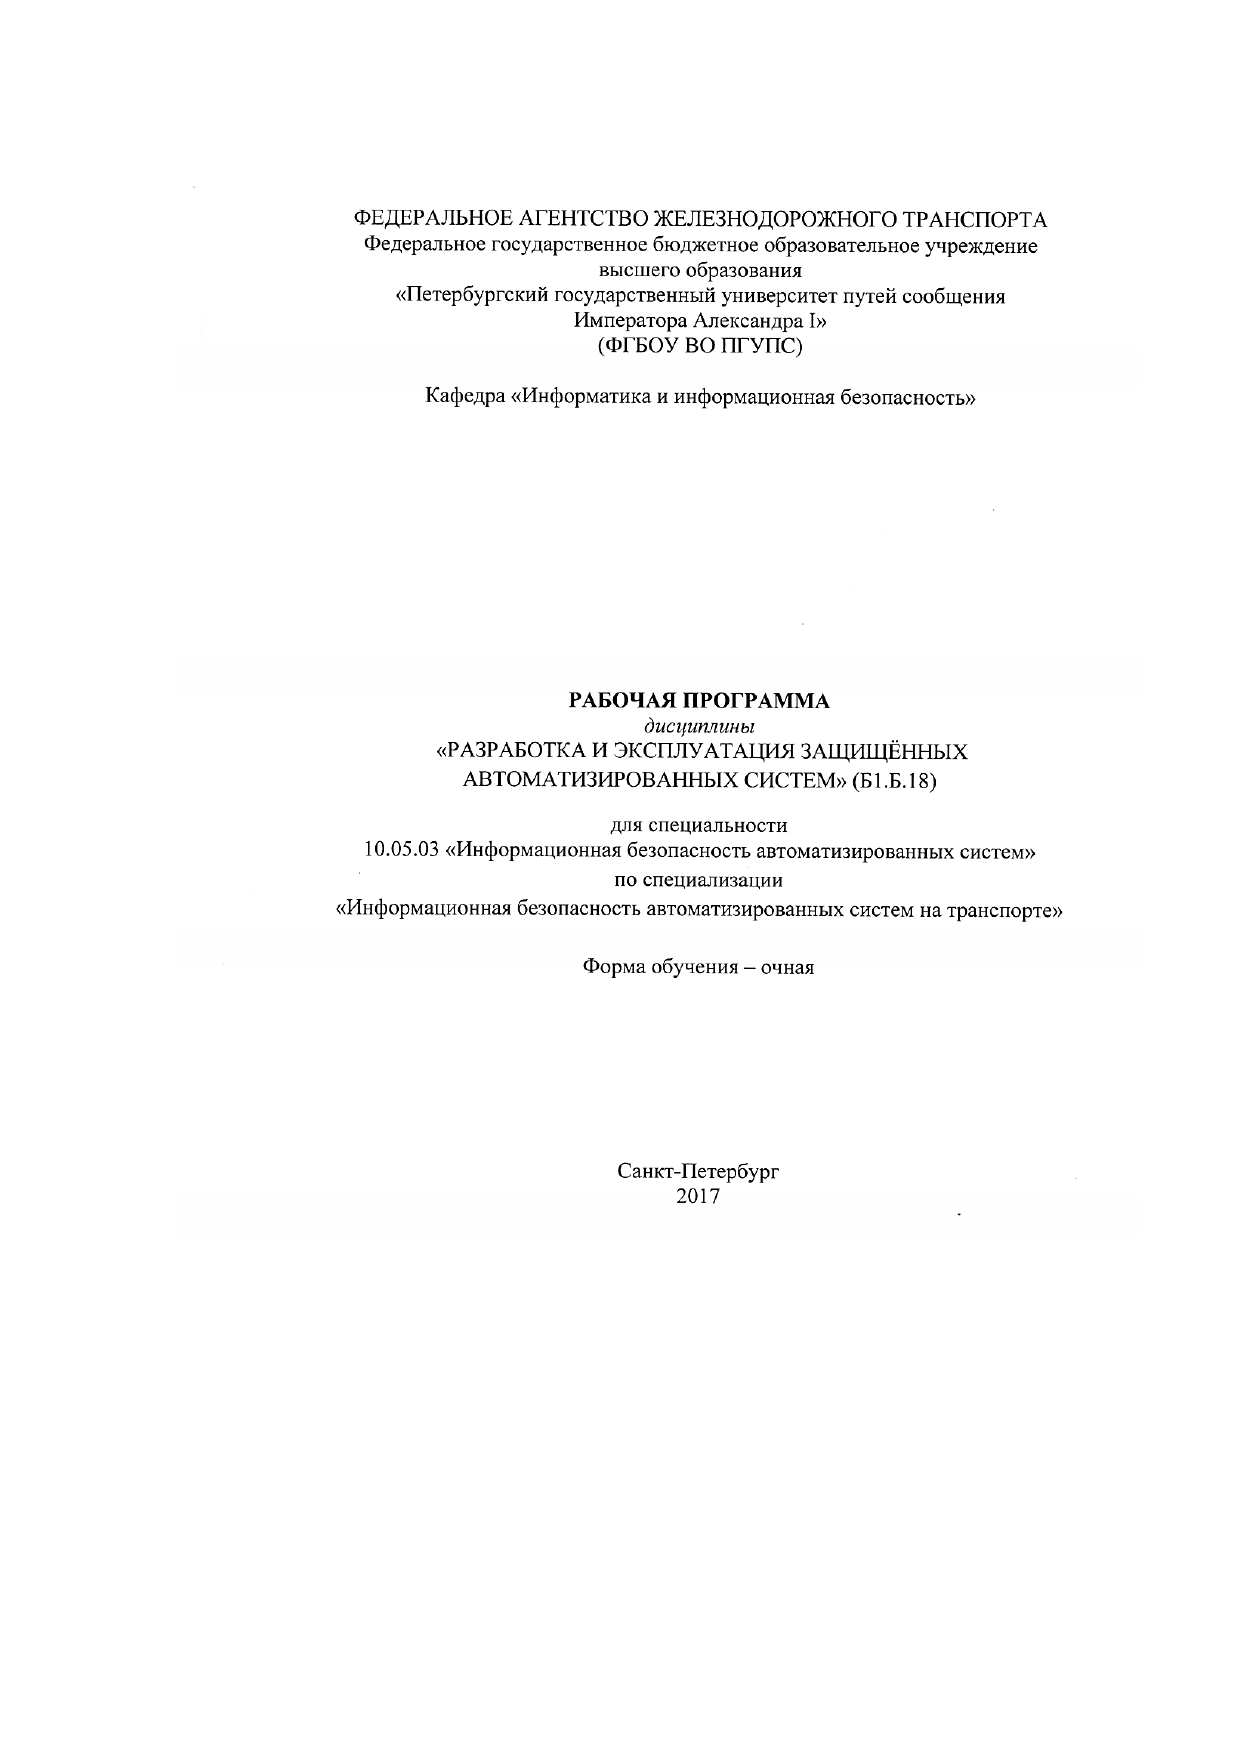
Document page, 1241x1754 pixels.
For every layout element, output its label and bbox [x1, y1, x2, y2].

picture [177, 118, 1140, 1442]
